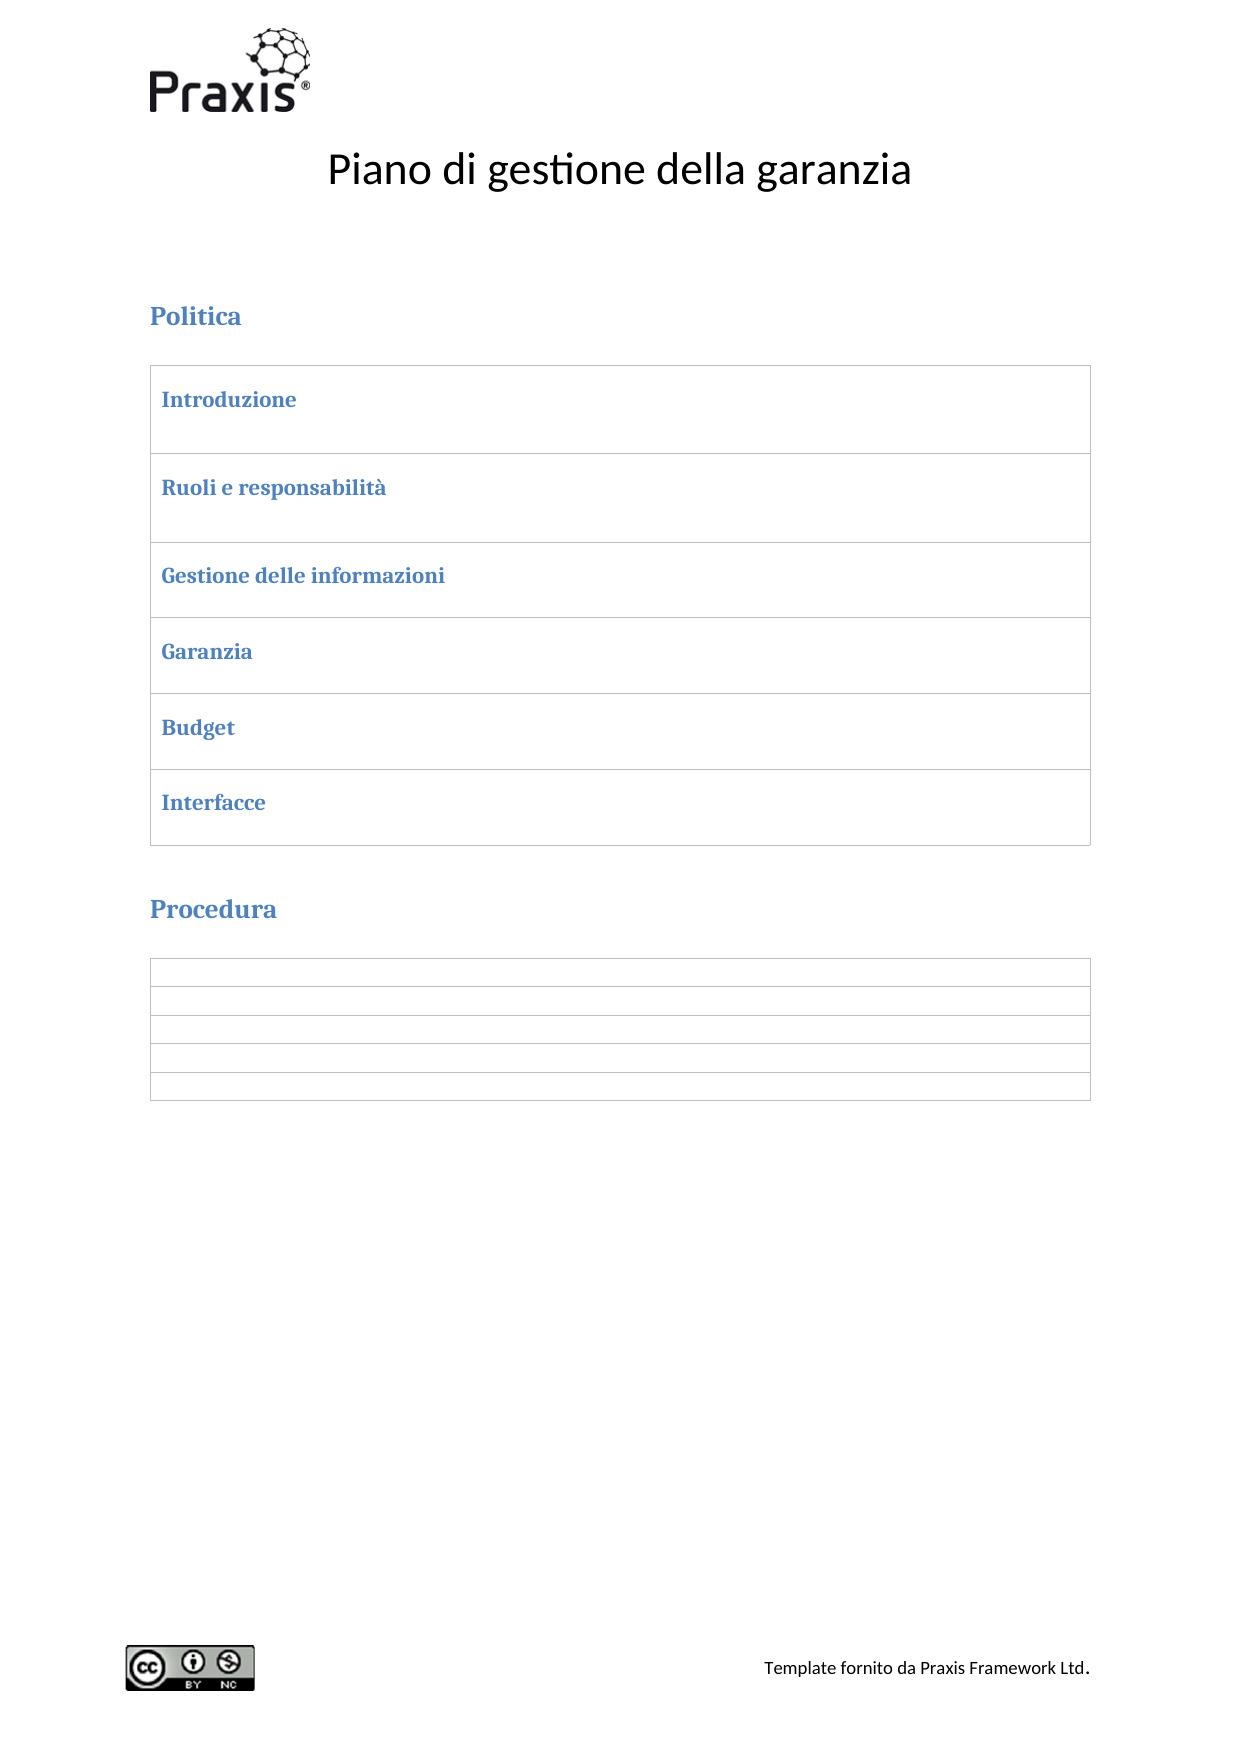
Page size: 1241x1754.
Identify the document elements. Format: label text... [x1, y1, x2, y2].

picture [125, 1645, 255, 1691]
subtitle Politica [150, 301, 1090, 332]
table_cell Garanzia [151, 618, 1090, 693]
table_cell Gestione delle informazioni [151, 543, 1090, 617]
subtitle Procedura [150, 894, 1090, 925]
table_cell [151, 987, 1090, 1015]
table_cell Ruoli e responsabilità [151, 454, 1090, 542]
table_cell [151, 1044, 1090, 1072]
table_cell [151, 1016, 1090, 1043]
picture [150, 28, 310, 112]
table_header [151, 959, 1090, 986]
table_cell [151, 1073, 1090, 1100]
table_cell Interfacce [151, 770, 1090, 844]
table_header Introduzione [151, 366, 1090, 453]
table_cell Budget [151, 694, 1090, 769]
